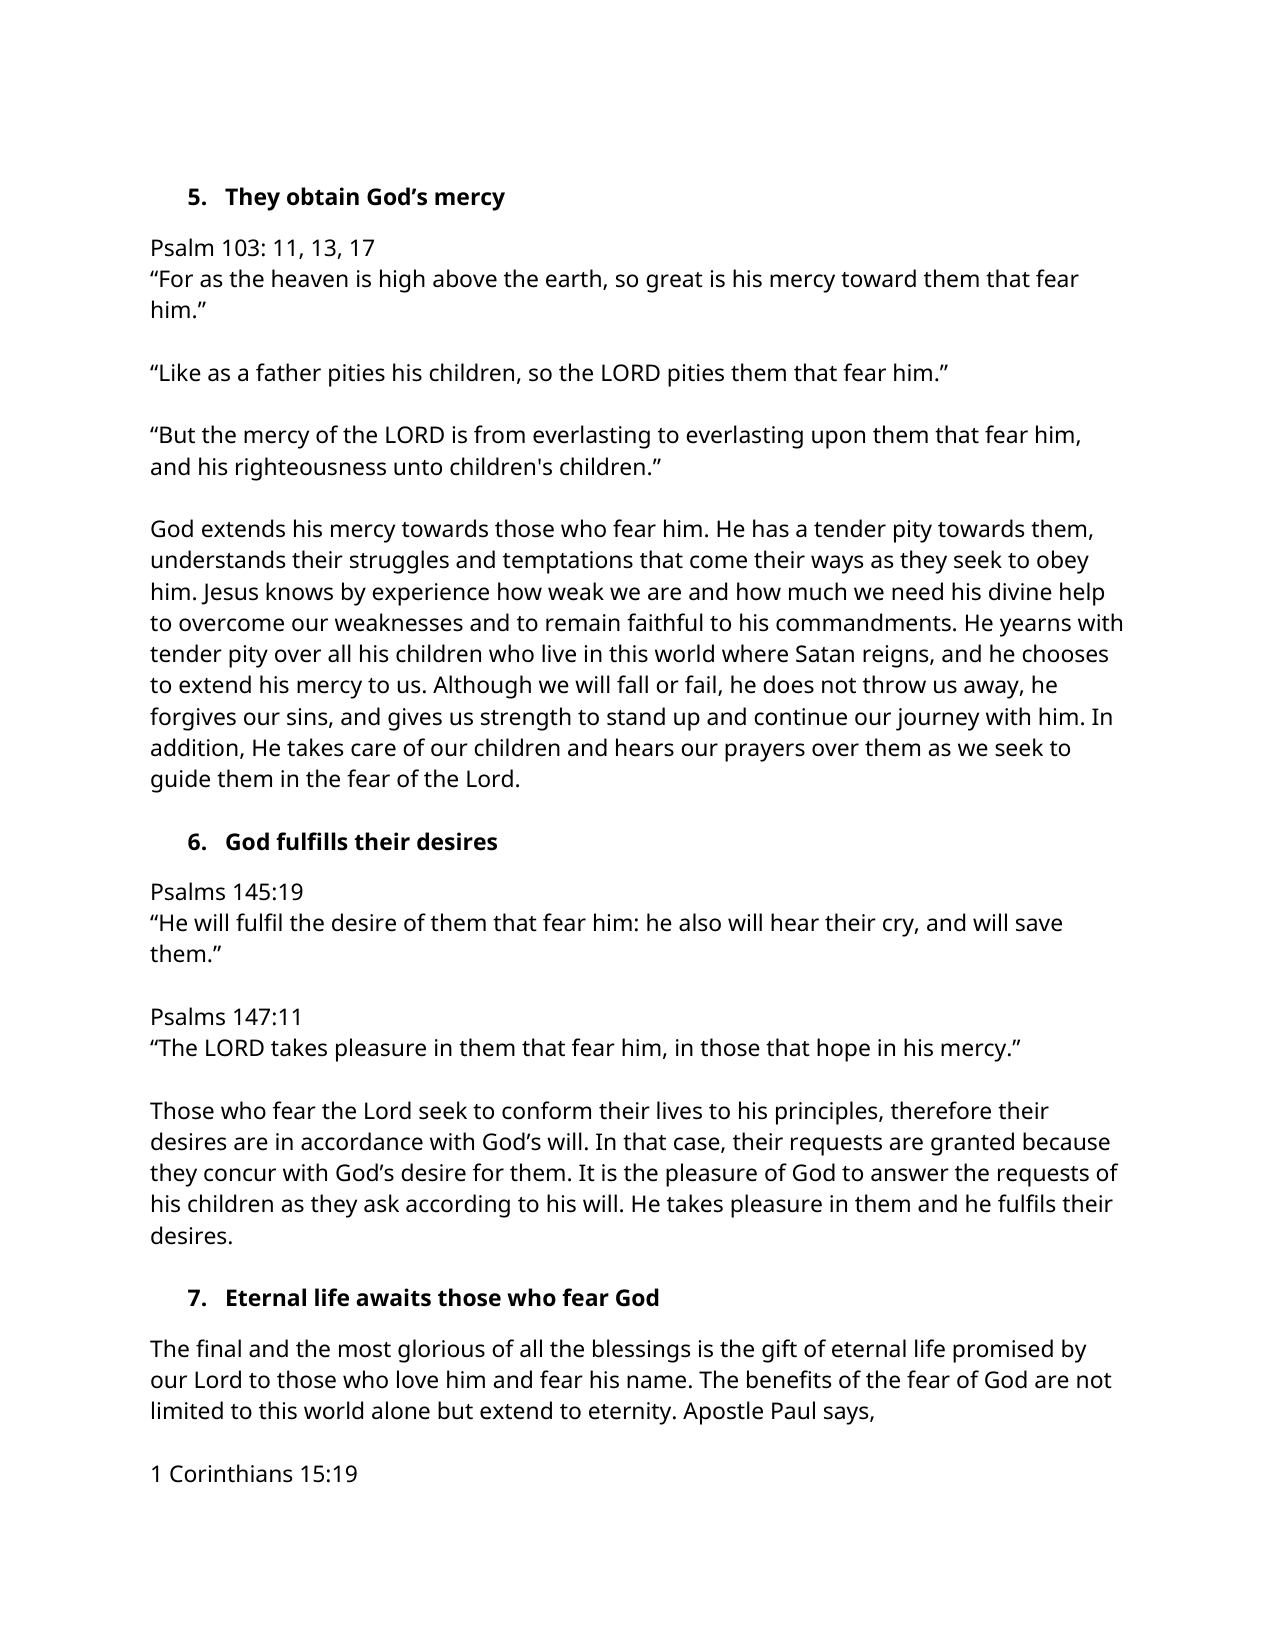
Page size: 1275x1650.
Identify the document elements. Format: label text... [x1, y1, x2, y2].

text “But the mercy of the LORD is from everlasting to everlasting upon them that fear him, and his righteousness unto children's children.” [150, 419, 1125, 482]
text Psalms 147:11 [150, 1001, 1125, 1032]
text 1 Corinthians 15:19 [150, 1457, 1125, 1489]
list God fulfills their desires [187, 825, 1125, 857]
text God extends his mercy towards those who fear him. He has a tender pity towards them, understands their struggles and temptations that come their ways as they seek to obey him. Jesus knows by experience how weak we are and how much we need his divine help to overcome our weaknesses and to remain faithful to his commandments. He yearns with tender pity over all his children who live in this world where Satan reigns, and he chooses to extend his mercy to us. Although we will fall or fail, he does not throw us away, he forgives our sins, and gives us strength to stand up and continue our journey with him. In addition, He takes care of our children and hears our prayers over them as we seek to guide them in the fear of the Lord. [150, 513, 1125, 794]
text “He will fulfil the desire of them that fear him: he also will hear their cry, and will save them.” [150, 907, 1125, 969]
text “For as the heaven is high above the earth, so great is his mercy toward them that fear him.” [150, 263, 1125, 325]
text Psalms 145:19 [150, 876, 1125, 907]
text “The LORD takes pleasure in them that fear him, in those that hope in his mercy.” [150, 1032, 1125, 1063]
text “Like as a father pities his children, so the LORD pities them that fear him.” [150, 357, 1125, 388]
text Those who fear the Lord seek to conform their lives to his principles, therefore their desires are in accordance with God’s will. In that case, their requests are granted because they concur with God’s desire for them. It is the pleasure of God to answer the requests of his children as they ask according to his will. He takes pleasure in them and he fulfils their desires. [150, 1094, 1125, 1251]
text Psalm 103: 11, 13, 17 [150, 232, 1125, 263]
list Eternal life awaits those who fear God [187, 1282, 1125, 1313]
list They obtain God’s mercy [187, 181, 1125, 212]
text The final and the most glorious of all the blessings is the gift of eternal life promised by our Lord to those who love him and fear his name. The benefits of the fear of God are not limited to this world alone but extend to eternity. Apostle Paul says, [150, 1332, 1125, 1426]
